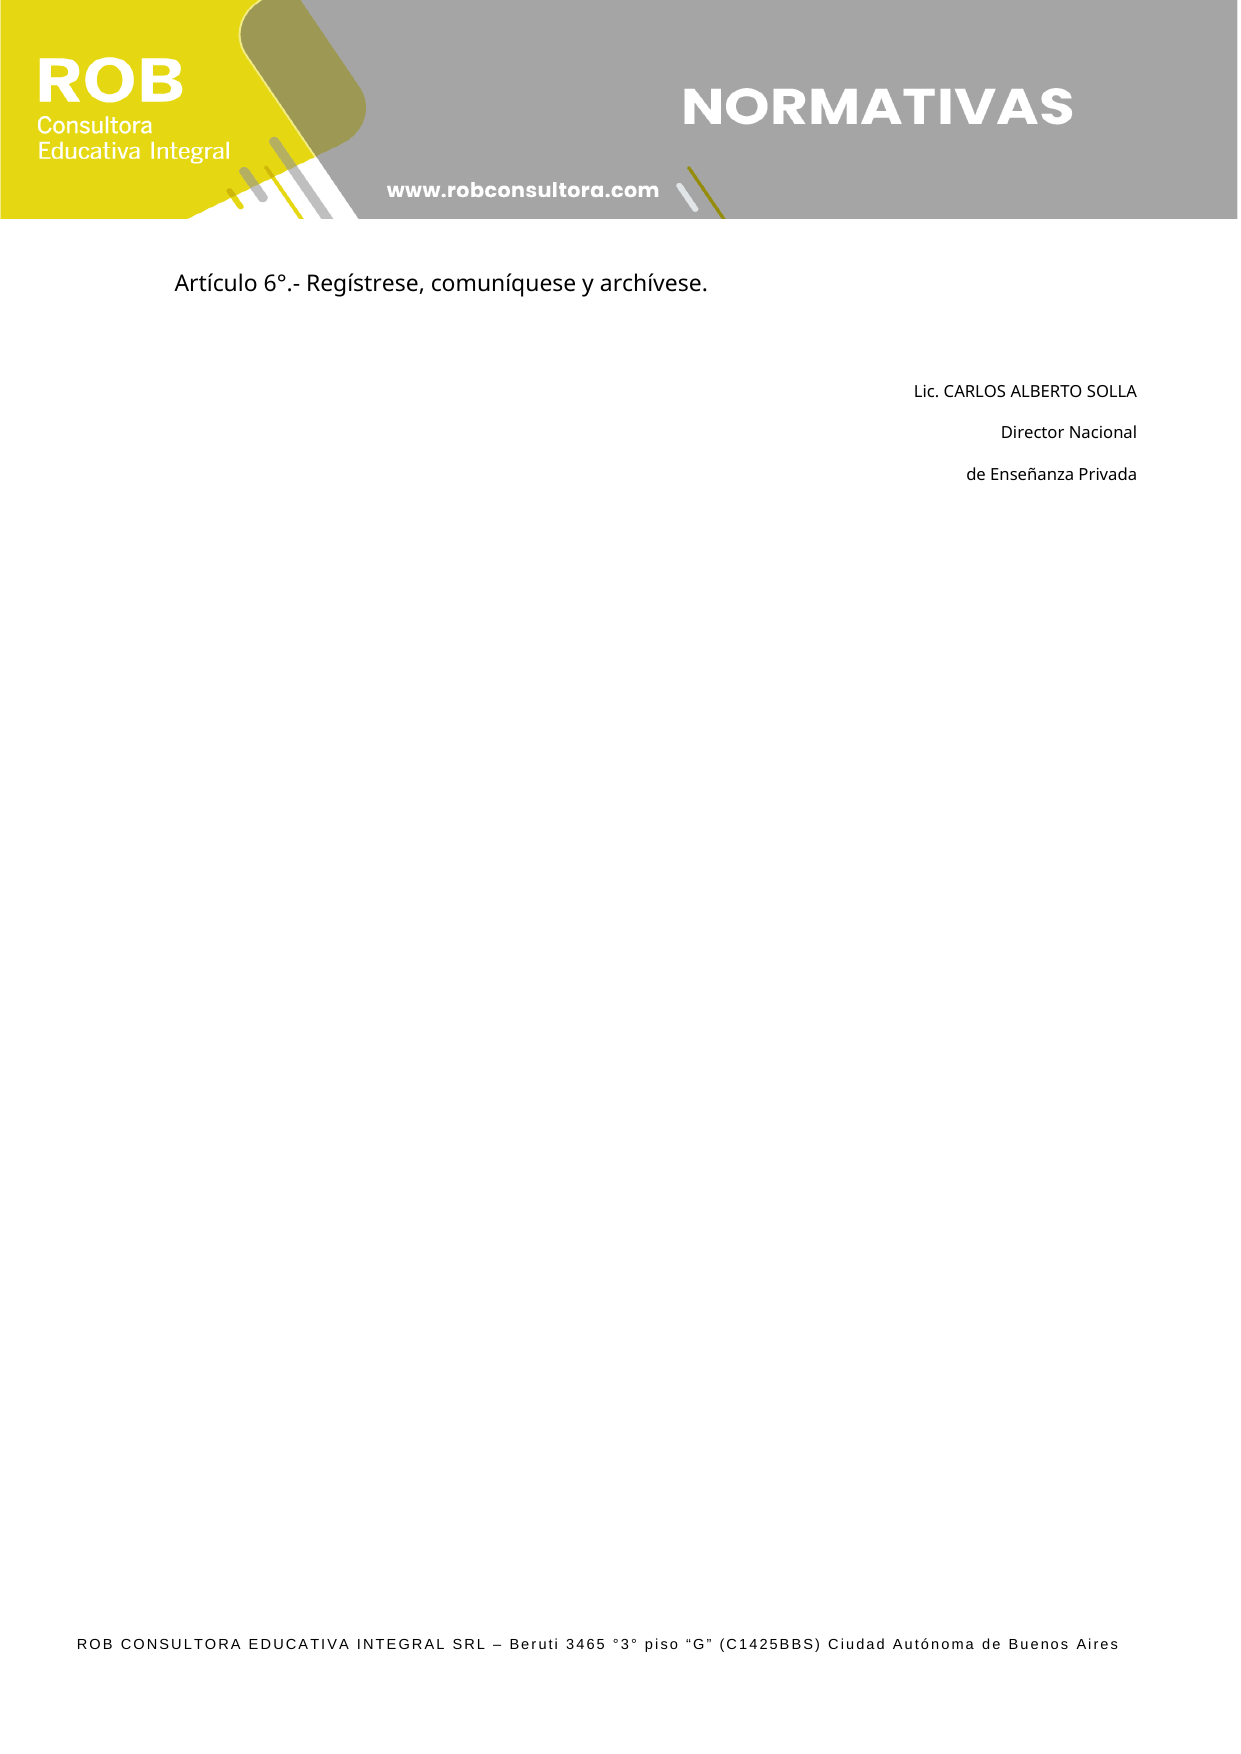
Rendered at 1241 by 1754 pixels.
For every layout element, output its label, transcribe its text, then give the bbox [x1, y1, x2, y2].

text Artículo 6°.- Regístrese, comuníquese y archívese. [103, 267, 1137, 298]
text Director Nacional [103, 419, 1137, 444]
text de Enseñanza Privada [103, 460, 1137, 485]
text Lic. CARLOS ALBERTO SOLLA [103, 377, 1137, 402]
picture [0, 0, 1238, 219]
